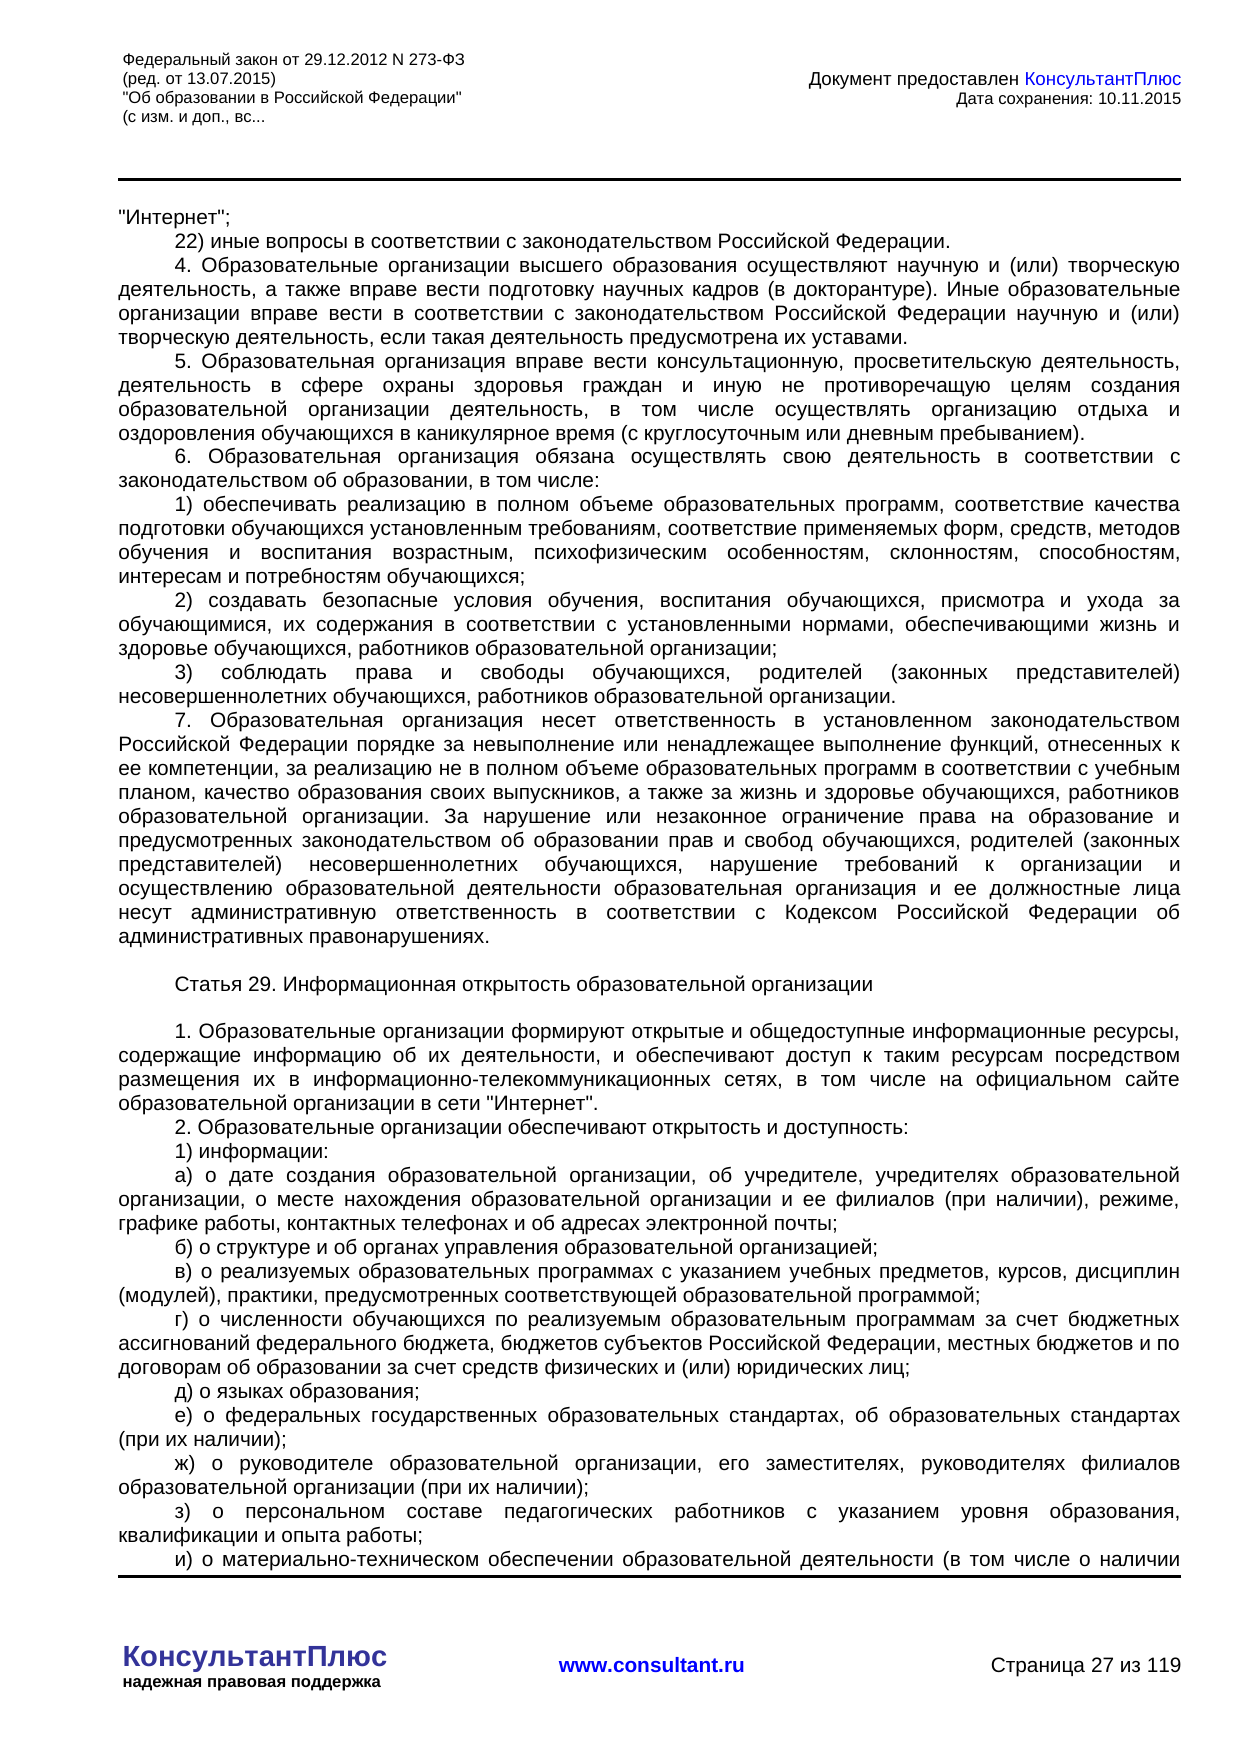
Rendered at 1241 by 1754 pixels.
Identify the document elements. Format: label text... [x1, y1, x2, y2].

text в) о реализуемых образовательных программах с указанием учебных предметов, курсов, дисциплин (модулей), практики, предусмотренных соответствующей образовательной программой; [118, 1259, 1181, 1307]
text 5. Образовательная организация вправе вести консультационную, просветительскую деятельность, деятельность в сфере охраны здоровья граждан и иную не противоречащую целям создания образовательной организации деятельность, в том числе осуществлять организацию отдыха и оздоровления обучающихся в каникулярное время (с круглосуточным или дневным пребыванием). [118, 348, 1181, 444]
text з) о персональном составе педагогических работников с указанием уровня образования, квалификации и опыта работы; [118, 1498, 1181, 1546]
text е) о федеральных государственных образовательных стандартах, об образовательных стандартах (при их наличии); [118, 1403, 1181, 1451]
text Статья 29. Информационная открытость образовательной организации [118, 971, 1181, 995]
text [118, 205, 1181, 229]
text г) о численности обучающихся по реализуемым образовательным программам за счет бюджетных ассигнований федерального бюджета, бюджетов субъектов Российской Федерации, местных бюджетов и по договорам об образовании за счет средств физических и (или) юридических лиц; [118, 1307, 1181, 1379]
text ж) о руководителе образовательной организации, его заместителях, руководителях филиалов образовательной организации (при их наличии); [118, 1451, 1181, 1498]
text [118, 1546, 1181, 1570]
text 6. Образовательная организация обязана осуществлять свою деятельность в соответствии с законодательством об образовании, в том числе: [118, 444, 1181, 492]
text 1) обеспечивать реализацию в полном объеме образовательных программ, соответствие качества подготовки обучающихся установленным требованиям, соответствие применяемых форм, средств, методов обучения и воспитания возрастным, психофизическим особенностям, склонностям, способностям, интересам и потребностям обучающихся; [118, 492, 1181, 588]
text д) о языках образования; [118, 1379, 1181, 1403]
text 22) иные вопросы в соответствии с законодательством Российской Федерации. [118, 229, 1181, 253]
text 1. Образовательные организации формируют открытые и общедоступные информационные ресурсы, содержащие информацию об их деятельности, и обеспечивают доступ к таким ресурсам посредством размещения их в информационно-телекоммуникационных сетях, в том числе на официальном сайте образовательной организации в сети "Интернет". [118, 1019, 1181, 1115]
text 2) создавать безопасные условия обучения, воспитания обучающихся, присмотра и ухода за обучающимися, их содержания в соответствии с установленными нормами, обеспечивающими жизнь и здоровье обучающихся, работников образовательной организации; [118, 588, 1181, 660]
text а) о дате создания образовательной организации, об учредителе, учредителях образовательной организации, о месте нахождения образовательной организации и ее филиалов (при наличии), режиме, графике работы, контактных телефонах и об адресах электронной почты; [118, 1163, 1181, 1235]
text б) о структуре и об органах управления образовательной организацией; [118, 1235, 1181, 1259]
text 3) соблюдать права и свободы обучающихся, родителей (законных представителей) несовершеннолетних обучающихся, работников образовательной организации. [118, 660, 1181, 708]
text 2. Образовательные организации обеспечивают открытость и доступность: [118, 1115, 1181, 1139]
text 7. Образовательная организация несет ответственность в установленном законодательством Российской Федерации порядке за невыполнение или ненадлежащее выполнение функций, отнесенных к ее компетенции, за реализацию не в полном объеме образовательных программ в соответствии с учебным планом, качество образования своих выпускников, а также за жизнь и здоровье обучающихся, работников образовательной организации. За нарушение или незаконное ограничение права на образование и предусмотренных законодательством об образовании прав и свобод обучающихся, родителей (законных представителей) несовершеннолетних обучающихся, нарушение требований к организации и осуществлению образовательной деятельности образовательная организация и ее должностные лица несут административную ответственность в соответствии с Кодексом Российской Федерации об административных правонарушениях. [118, 708, 1181, 947]
text 1) информации: [118, 1139, 1181, 1163]
text 4. Образовательные организации высшего образования осуществляют научную и (или) творческую деятельность, а также вправе вести подготовку научных кадров (в докторантуре). Иные образовательные организации вправе вести в соответствии с законодательством Российской Федерации научную и (или) творческую деятельность, если такая деятельность предусмотрена их уставами. [118, 253, 1181, 348]
